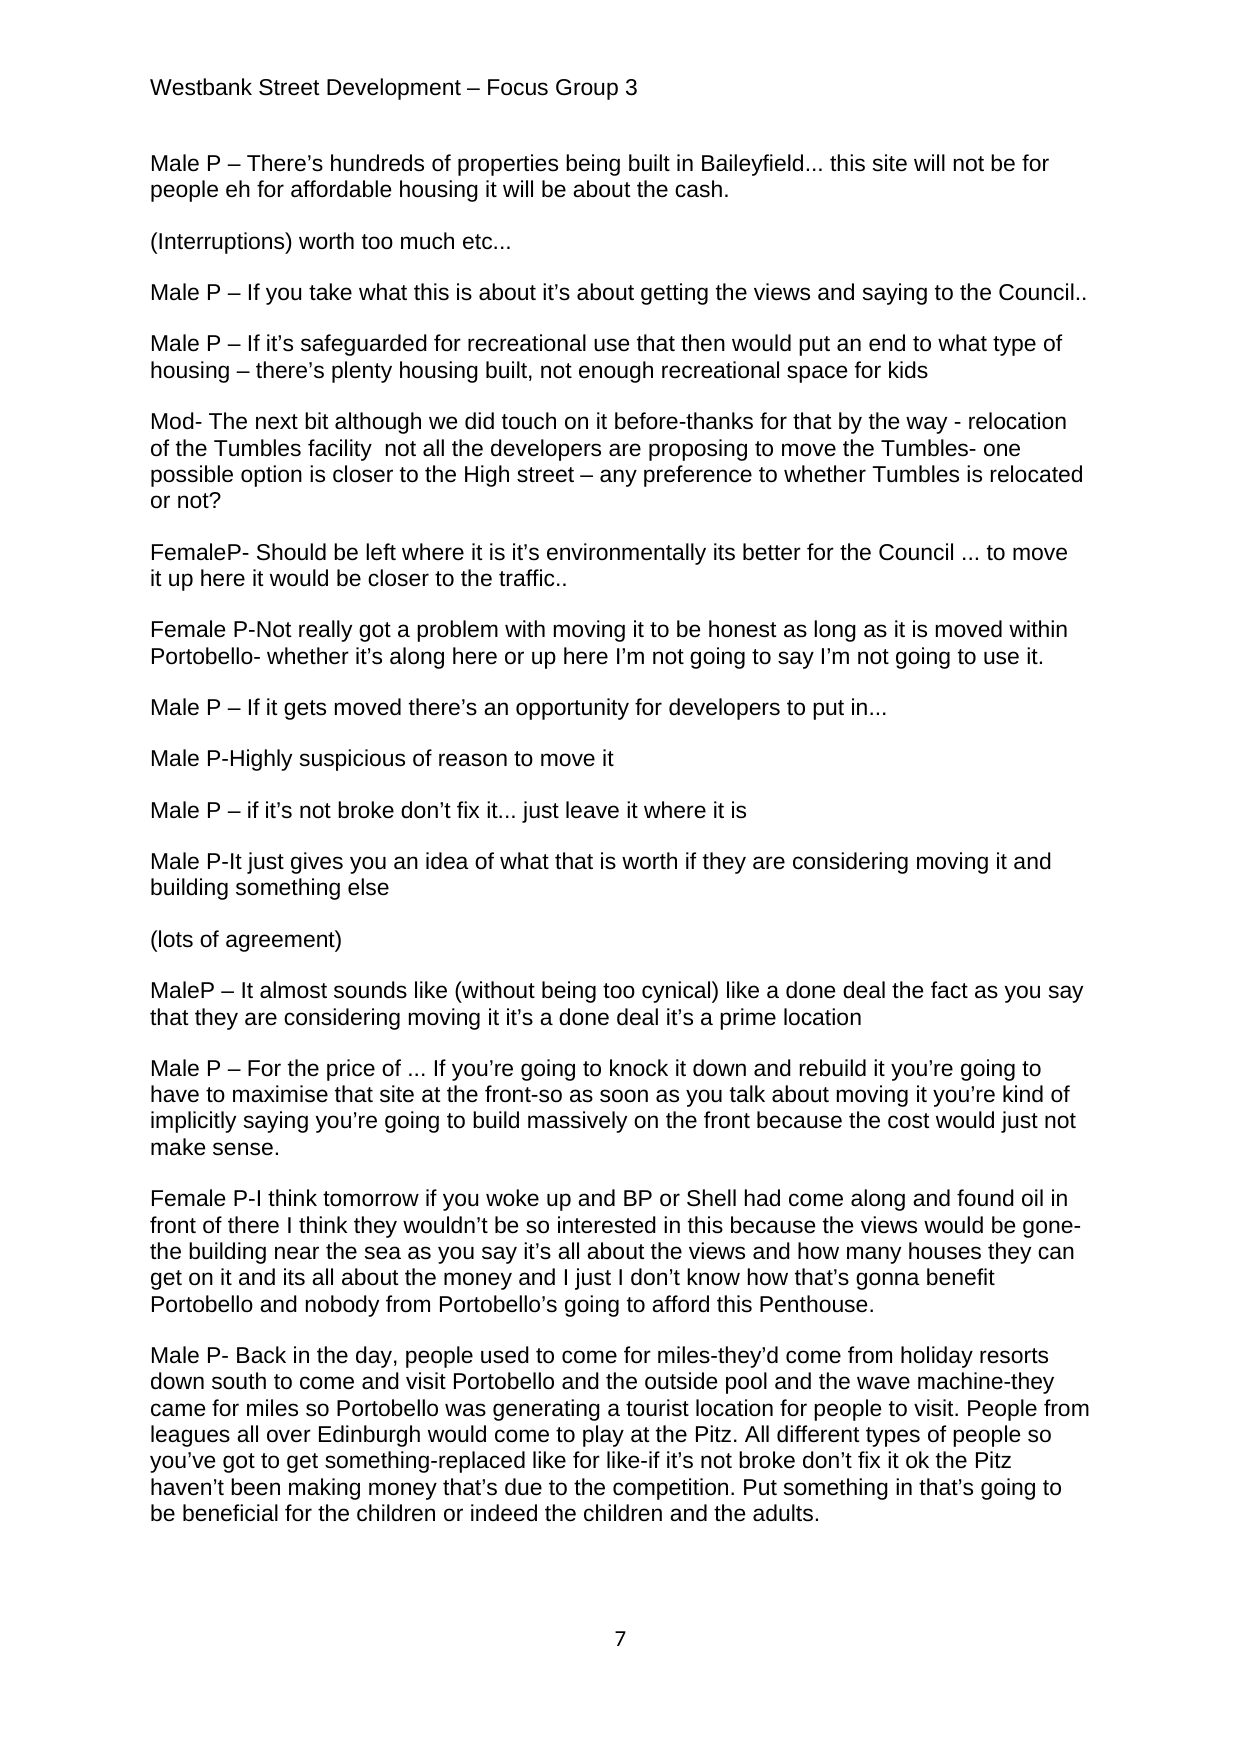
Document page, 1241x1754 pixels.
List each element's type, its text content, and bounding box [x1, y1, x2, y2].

text Male P – For the price of ... If you’re going to knock it down and rebuild it you’re going to have to maximise that site at the front-so as soon as you talk about moving it you’re kind of implicitly saying you’re going to build massively on the front because the cost would just not make sense. [150, 1055, 1090, 1160]
text Male P-Highly suspicious of reason to move it [150, 745, 1090, 772]
text FemaleP- Should be left where it is it’s environmentally its better for the Council ... to move it up here it would be closer to the traffic.. [150, 538, 1090, 591]
text Male P – If it’s safeguarded for recreational use that then would put an end to what type of housing – there’s plenty housing built, not enough recreational space for kids [150, 330, 1090, 383]
text MaleP – It almost sounds like (without being too cynical) like a done deal the fact as you say that they are considering moving it it’s a done deal it’s a prime location [150, 977, 1090, 1030]
text Male P- Back in the day, people used to come for miles-they’d come from holiday resorts down south to come and visit Portobello and the outside pool and the wave machine-they came for miles so Portobello was generating a tourist location for people to visit. People from leagues all over Edinburgh would come to play at the Pitz. All different types of people so you’ve got to get something-replaced like for like-if it’s not broke don’t fix it ok the Pitz haven’t been making money that’s due to the competition. Put something in that’s going to be beneficial for the children or indeed the children and the adults. [150, 1342, 1090, 1526]
text Male P – If it gets moved there’s an opportunity for developers to put in... [150, 694, 1090, 720]
text (Interruptions) worth too much etc... [150, 228, 1090, 254]
text (lots of agreement) [150, 926, 1090, 952]
text Male P – There’s hundreds of properties being built in Baileyfield... this site will not be for people eh for affordable housing it will be about the cash. [150, 150, 1090, 203]
text Male P – if it’s not broke don’t fix it... just leave it where it is [150, 797, 1090, 823]
text Male P – If you take what this is about it’s about getting the views and saying to the Council.. [150, 279, 1090, 305]
text Female P-Not really got a problem with moving it to be honest as long as it is moved within Portobello- whether it’s along here or up here I’m not going to say I’m not going to use it. [150, 616, 1090, 669]
text Male P-It just gives you an idea of what that is worth if they are considering moving it and building something else [150, 848, 1090, 901]
text Female P-I think tomorrow if you woke up and BP or Shell had come along and found oil in front of there I think they wouldn’t be so interested in this because the views would be gone-the building near the sea as you say it’s all about the views and how many houses they can get on it and its all about the money and I just I don’t know how that’s gonna benefit Portobello and nobody from Portobello’s going to afford this Penthouse. [150, 1185, 1090, 1317]
text Mod- The next bit although we did touch on it before-thanks for that by the way - relocation of the Tumbles facility not all the developers are proposing to move the Tumbles- one possible option is closer to the High street – any preference to whether Tumbles is relocated or not? [150, 408, 1090, 513]
